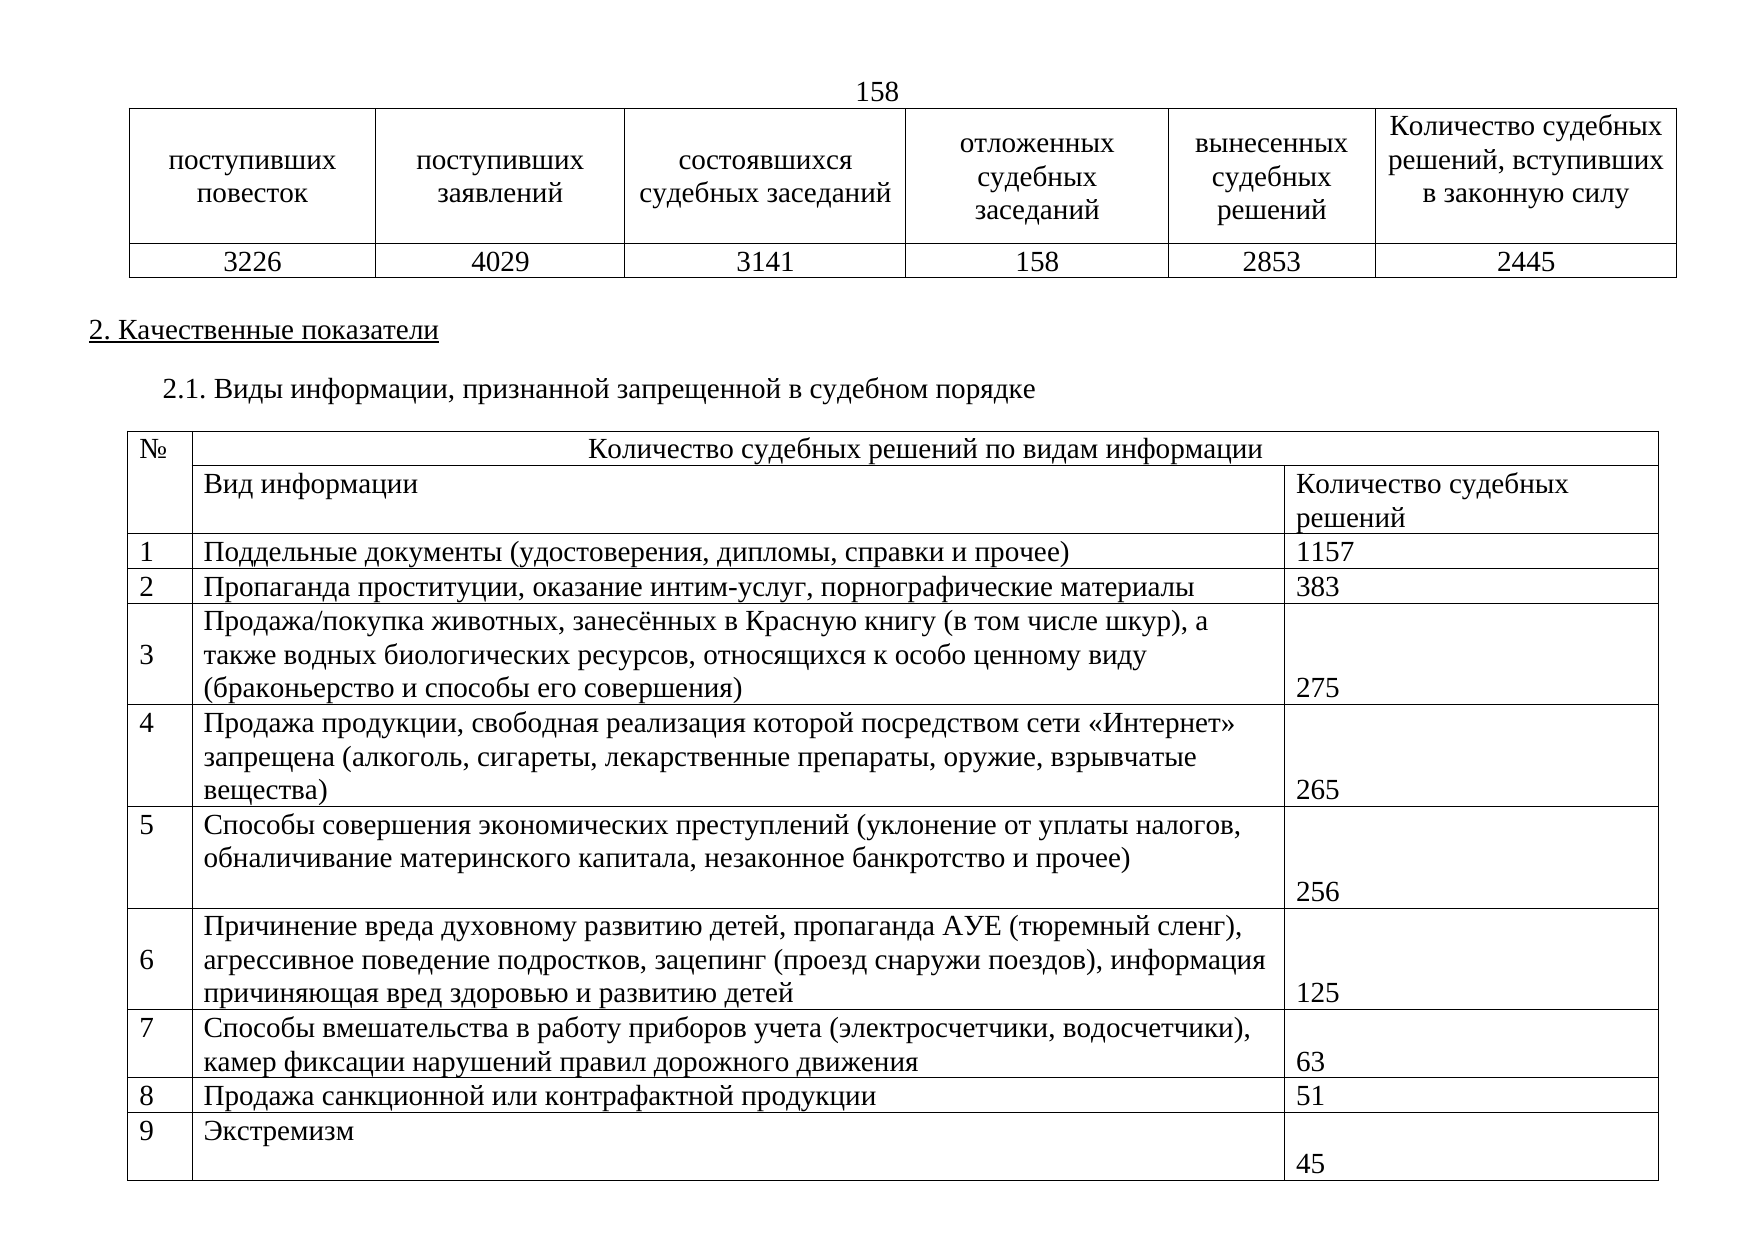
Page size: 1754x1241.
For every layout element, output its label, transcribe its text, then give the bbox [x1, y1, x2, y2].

table_cell Пропаганда проституции, оказание интим-услуг, порнографические материалы [193, 569, 1284, 602]
text 2. Качественные показатели [89, 312, 1665, 345]
table_cell 6 [128, 909, 192, 1009]
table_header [130, 109, 375, 243]
table_cell Продажа продукции, свободная реализация которой посредством сети «Интернет» запрещена (алкоголь, сигареты, лекарственные препараты, оружие, взрывчатые вещества) [193, 705, 1284, 806]
table_cell 125 [1285, 909, 1658, 1009]
table_cell 256 [1285, 807, 1658, 907]
table_cell 158 [906, 244, 1168, 277]
table_cell 2 [128, 569, 192, 602]
table_cell Продажа/покупка животных, занесённых в Красную книгу (в том числе шкур), а также водных биологических ресурсов, относящихся к особо ценному виду (браконьерство и способы его совершения) [193, 604, 1284, 704]
table_cell 8 [128, 1078, 192, 1112]
table_cell Поддельные документы (удостоверения, дипломы, справки и прочее) [193, 534, 1284, 568]
table_cell 9 [128, 1113, 192, 1180]
table_header Количество судебных решений по видам информации [193, 432, 1658, 465]
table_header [1169, 109, 1375, 243]
table_cell 3141 [625, 244, 905, 277]
table_cell Способы совершения экономических преступлений (уклонение от уплаты налогов, обналичивание материнского капитала, незаконное банкротство и прочее) [193, 807, 1284, 907]
table_cell 383 [1285, 569, 1658, 602]
table_cell 5 [128, 807, 192, 907]
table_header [1376, 109, 1676, 243]
table_cell 2853 [1169, 244, 1375, 277]
table_cell 4029 [376, 244, 624, 277]
text 2.1. Виды информации, признанной запрещенной в судебном порядке [89, 371, 1665, 405]
table_cell 3 [128, 604, 192, 704]
table_cell 45 [1285, 1113, 1658, 1180]
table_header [376, 109, 624, 243]
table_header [625, 109, 905, 243]
table_cell 1 [128, 534, 192, 568]
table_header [906, 109, 1168, 243]
table_cell Экстремизм [193, 1113, 1284, 1180]
table_cell Причинение вреда духовному развитию детей, пропаганда АУЕ (тюремный сленг), агрессивное поведение подростков, зацепинг (проезд снаружи поездов), информация причиняющая вред здоровью и развитию детей [193, 909, 1284, 1009]
table_cell Продажа санкционной или контрафактной продукции [193, 1078, 1284, 1112]
table_cell 63 [1285, 1010, 1658, 1077]
table_cell 1157 [1285, 534, 1658, 568]
table_cell 2445 [1376, 244, 1676, 277]
table_cell Количество судебных решений [1285, 466, 1658, 533]
table_cell Способы вмешательства в работу приборов учета (электросчетчики, водосчетчики), камер фиксации нарушений правил дорожного движения [193, 1010, 1284, 1077]
table_cell 265 [1285, 705, 1658, 806]
table_header № [128, 432, 192, 533]
table_cell 51 [1285, 1078, 1658, 1112]
table_cell 4 [128, 705, 192, 806]
table_cell 275 [1285, 604, 1658, 704]
table_cell 7 [128, 1010, 192, 1077]
table_cell Вид информации [193, 466, 1284, 533]
table_cell 3226 [130, 244, 375, 277]
